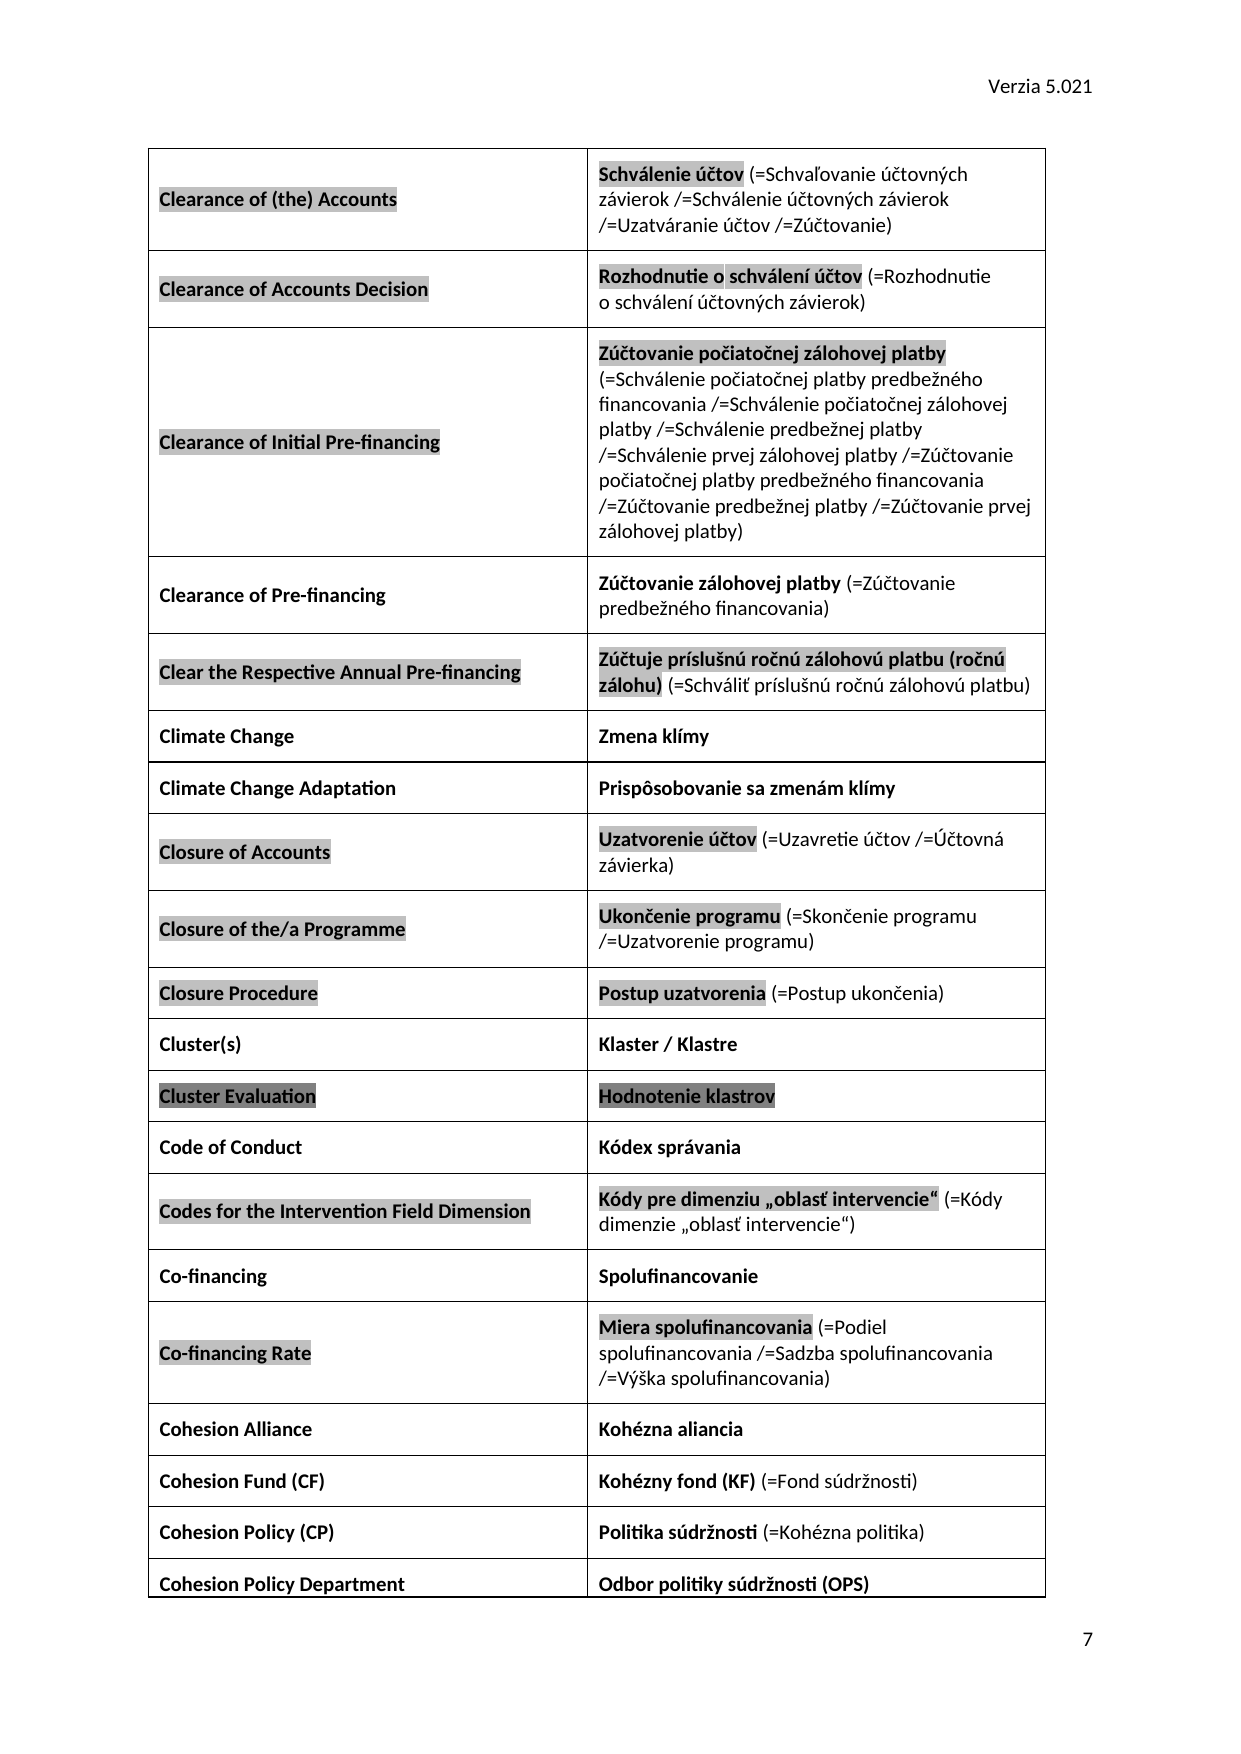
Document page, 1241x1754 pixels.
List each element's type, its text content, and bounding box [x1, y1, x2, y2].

table_cell Zúčtovanie počiatočnej zálohovej platby (=Schválenie počiatočnej platby predbežného financovania /=Schválenie počiatočnej zálohovej platby /=Schválenie predbežnej platby /=Schválenie prvej zálohovej platby /=Zúčtovanie počiatočnej platby predbežného financovania /=Zúčtovanie predbežnej platby /=Zúčtovanie prvej zálohovej platby) [588, 328, 1045, 556]
table_cell Clearance of Initial Pre-financing [149, 328, 587, 556]
table_cell Rozhodnutie o schválení účtov (=Rozhodnutie o schválení účtovných závierok) [588, 251, 1045, 327]
table_cell Cluster Evaluation [149, 1071, 587, 1121]
table_cell Clearance of Accounts Decision [149, 251, 587, 327]
table_cell Postup uzatvorenia (=Postup ukončenia) [588, 968, 1045, 1018]
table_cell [588, 1559, 1045, 1596]
table_cell Code of Conduct [149, 1122, 587, 1172]
table_cell Climate Change Adaptation [149, 763, 587, 813]
table_cell Klaster / Klastre [588, 1019, 1045, 1069]
table_cell Miera spolufinancovania (=Podiel spolufinancovania /=Sadzba spolufinancovania /=Výška spolufinancovania) [588, 1302, 1045, 1403]
table_cell Co-financing Rate [149, 1302, 587, 1403]
table_cell Politika súdržnosti (=Kohézna politika) [588, 1507, 1045, 1557]
table_cell Kohézny fond (KF) (=Fond súdržnosti) [588, 1456, 1045, 1506]
table_cell Clearance of Pre-financing [149, 557, 587, 633]
table_cell Closure of the/a Programme [149, 891, 587, 967]
table_cell Climate Change [149, 711, 587, 761]
table_cell Co-financing [149, 1250, 587, 1301]
table_cell Prispôsobovanie sa zmenám klímy [588, 763, 1045, 813]
table_cell Spolufinancovanie [588, 1250, 1045, 1301]
table_cell Ukončenie programu (=Skončenie programu /=Uzatvorenie programu) [588, 891, 1045, 967]
table_cell Uzatvorenie účtov (=Uzavretie účtov /=Účtovná závierka) [588, 814, 1045, 890]
table_cell Cohesion Fund (CF) [149, 1456, 587, 1506]
table_cell Clear the Respective Annual Pre-financing [149, 634, 587, 710]
table_cell Codes for the Intervention Field Dimension [149, 1174, 587, 1249]
table_cell Kódy pre dimenziu „oblasť intervencie“ (=Kódy dimenzie „oblasť intervencie“) [588, 1174, 1045, 1249]
table_cell Cohesion Policy (CP) [149, 1507, 587, 1557]
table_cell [149, 1559, 587, 1596]
table_cell Clearance of (the) Accounts [149, 149, 587, 250]
table_cell Cohesion Alliance [149, 1404, 587, 1454]
table_cell Hodnotenie klastrov [588, 1071, 1045, 1121]
table_cell Closure Procedure [149, 968, 587, 1018]
table_cell Zúčtovanie zálohovej platby (=Zúčtovanie predbežného financovania) [588, 557, 1045, 633]
table_cell Closure of Accounts [149, 814, 587, 890]
table_cell Zúčtuje príslušnú ročnú zálohovú platbu (ročnú zálohu) (=Schváliť príslušnú ročnú zálohovú platbu) [588, 634, 1045, 710]
table_cell Zmena klímy [588, 711, 1045, 761]
table_cell Schválenie účtov (=Schvaľovanie účtovných závierok /=Schválenie účtovných závierok /=Uzatváranie účtov /=Zúčtovanie) [588, 149, 1045, 250]
table_cell Kohézna aliancia [588, 1404, 1045, 1454]
table_cell Cluster(s) [149, 1019, 587, 1069]
table_cell Kódex správania [588, 1122, 1045, 1172]
